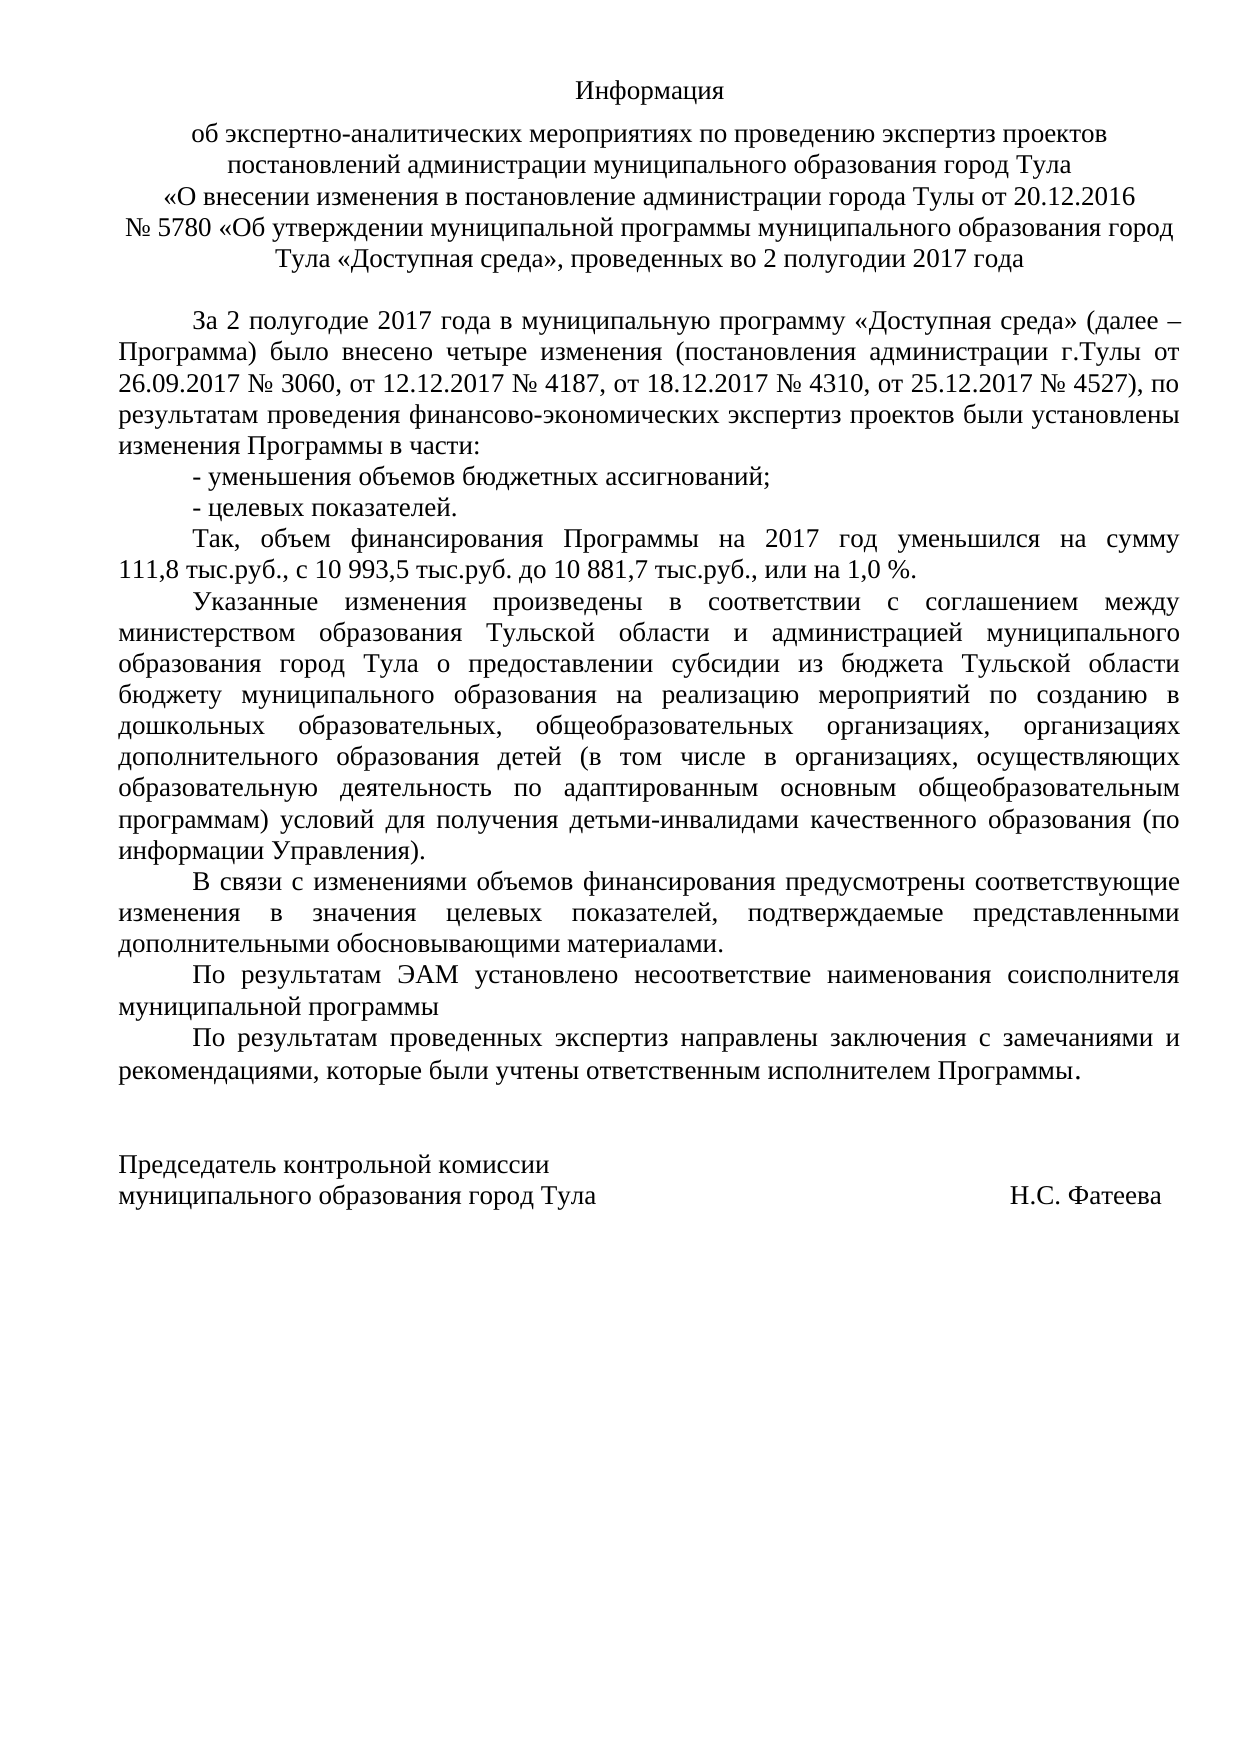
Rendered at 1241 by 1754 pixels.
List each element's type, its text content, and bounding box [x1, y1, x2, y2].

text - уменьшения объемов бюджетных ассигнований; [118, 460, 1181, 491]
text По результатам проведенных экспертиз направлены заключения с замечаниями и рекомендациями, которые были учтены ответственным исполнителем Программы. [118, 1021, 1181, 1085]
text Указанные изменения произведены в соответствии с соглашением между министерством образования Тульской области и администрацией муниципального образования город Тула о предоставлении субсидии из бюджета Тульской области бюджету муниципального образования на реализацию мероприятий по созданию в дошкольных образовательных, общеобразовательных организациях, организациях дополнительного образования детей (в том числе в организациях, осуществляющих образовательную деятельность по адаптированным основным общеобразовательным программам) условий для получения детьми-инвалидами качественного образования (по информации Управления). [118, 585, 1181, 865]
text В связи с изменениями объемов финансирования предусмотрены соответствующие изменения в значения целевых показателей, подтверждаемые представленными дополнительными обосновывающими материалами. [118, 865, 1181, 958]
text об экспертно-аналитических мероприятиях по проведению экспертиз проектов постановлений администрации муниципального образования город Тула [118, 117, 1181, 180]
text Председатель контрольной комиссии [118, 1148, 1181, 1179]
text Информация [118, 74, 1181, 105]
text муниципального образования город Тула Н.С. Фатеева [118, 1179, 1181, 1210]
text Так, объем финансирования Программы на 2017 год уменьшился на сумму 111,8 тыс.руб., с 10 993,5 тыс.руб. до 10 881,7 тыс.руб., или на 1,0 %. [118, 522, 1181, 585]
text - целевых показателей. [118, 491, 1181, 522]
text По результатам ЭАМ установлено несоответствие наименования соисполнителя муниципальной программы [118, 958, 1181, 1021]
text № 5780 «Об утверждении муниципальной программы муниципального образования город Тула «Доступная среда», проведенных во 2 полугодии 2017 года [118, 211, 1181, 273]
text «О внесении изменения в постановление администрации города Тулы от 20.12.2016 [118, 180, 1181, 211]
text За 2 полугодие 2017 года в муниципальную программу «Доступная среда» (далее – Программа) было внесено четыре изменения (постановления администрации г.Тулы от 26.09.2017 № 3060, от 12.12.2017 № 4187, от 18.12.2017 № 4310, от 25.12.2017 № 4527), по результатам проведения финансово-экономических экспертиз проектов были установлены изменения Программы в части: [118, 304, 1181, 460]
